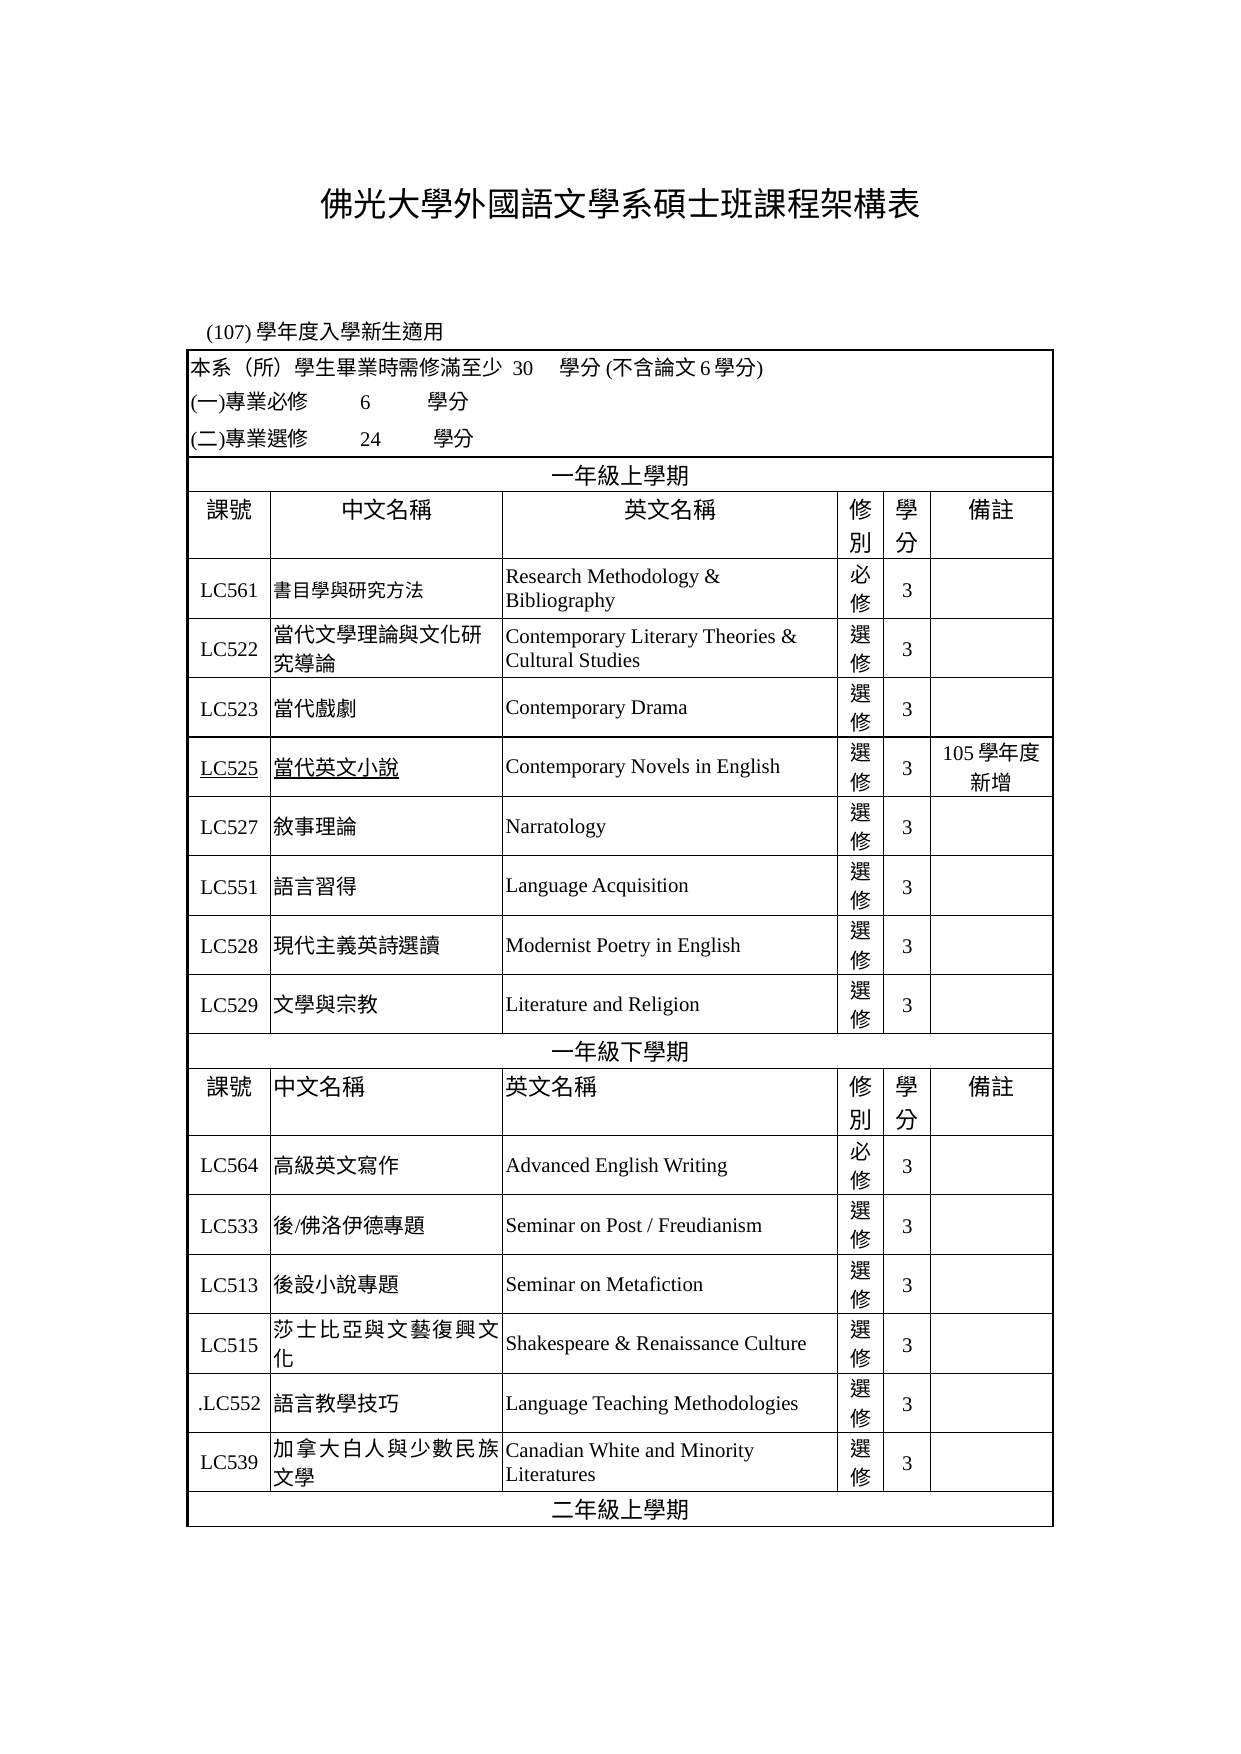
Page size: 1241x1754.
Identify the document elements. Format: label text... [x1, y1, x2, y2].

table_cell [931, 678, 1052, 736]
table_cell [931, 1255, 1052, 1313]
table_cell 必修 [838, 1136, 883, 1194]
table_cell 3 [884, 856, 930, 914]
table_cell LC523 [189, 678, 270, 736]
table_cell 後設小說專題 [271, 1255, 502, 1313]
table_cell 莎士比亞與文藝復興文化 [271, 1314, 502, 1372]
table_cell 中文名稱 [271, 1069, 502, 1135]
table_cell 3 [884, 738, 930, 796]
table_cell 3 [884, 1374, 930, 1432]
table_cell LC525 [189, 738, 270, 796]
table_cell [931, 1374, 1052, 1432]
table_cell LC551 [189, 856, 270, 914]
table_cell 3 [884, 678, 930, 736]
table_cell 選修 [838, 916, 883, 974]
table_cell 一年級上學期 [189, 458, 1052, 491]
table_cell 語言習得 [271, 856, 502, 914]
table_cell LC528 [189, 916, 270, 974]
table_cell 105學年度新增 [931, 738, 1052, 796]
table_cell 現代主義英詩選讀 [271, 916, 502, 974]
table_cell 選修 [838, 856, 883, 914]
table_cell 書目學與研究方法 [271, 559, 502, 618]
table_cell 3 [884, 1136, 930, 1194]
table_cell 當代英文小說 [271, 738, 502, 796]
table_cell Contemporary Novels in English [503, 738, 837, 796]
table_cell 選修 [838, 975, 883, 1033]
table_cell Contemporary Literary Theories & Cultural Studies [503, 619, 837, 677]
table_cell 學分 [884, 492, 930, 558]
text 佛光大學外國語文學系碩士班課程架構表 [187, 164, 1053, 239]
table_cell [931, 559, 1052, 618]
table_cell [931, 797, 1052, 855]
table_header 本系（所）學生畢業時需修滿至少 30 學分 (不含論文6學分) (一)專業必修 6 學分 (二)專業選修 24 學分 [189, 351, 1052, 456]
table_cell 3 [884, 619, 930, 677]
table_cell Language Teaching Methodologies [503, 1374, 837, 1432]
table_cell 加拿大白人與少數民族文學 [271, 1433, 502, 1491]
table_cell Shakespeare & Renaissance Culture [503, 1314, 837, 1372]
table_cell 敘事理論 [271, 797, 502, 855]
table_cell 備註 [931, 492, 1052, 558]
table_cell 高級英文寫作 [271, 1136, 502, 1194]
table_cell Canadian White and Minority Literatures [503, 1433, 837, 1491]
table_cell 選修 [838, 1195, 883, 1254]
table_cell 英文名稱 [503, 492, 837, 558]
table_cell 學分 [884, 1069, 930, 1135]
table_cell 中文名稱 [271, 492, 502, 558]
table_cell 英文名稱 [503, 1069, 837, 1135]
table_cell 選修 [838, 1374, 883, 1432]
table_cell [931, 1314, 1052, 1372]
table_cell 選修 [838, 619, 883, 677]
table_cell LC515 [189, 1314, 270, 1372]
table_cell [931, 975, 1052, 1033]
table_cell LC539 [189, 1433, 270, 1491]
table_cell Seminar on Post / Freudianism [503, 1195, 837, 1254]
table_cell 必修 [838, 559, 883, 618]
table_cell Narratology [503, 797, 837, 855]
table_cell .LC552 [189, 1374, 270, 1432]
table_cell 3 [884, 1433, 930, 1491]
table_cell 備註 [931, 1069, 1052, 1135]
table_cell Advanced English Writing [503, 1136, 837, 1194]
table_cell 選修 [838, 678, 883, 736]
table_cell 二年級上學期 [189, 1492, 1052, 1526]
table_cell Research Methodology & Bibliography [503, 559, 837, 618]
table_cell 語言教學技巧 [271, 1374, 502, 1432]
table_cell 修別 [838, 1069, 883, 1135]
table_cell Modernist Poetry in English [503, 916, 837, 974]
table_cell 後/佛洛伊德專題 [271, 1195, 502, 1254]
table_cell 一年級下學期 [189, 1034, 1052, 1067]
table_cell 修別 [838, 492, 883, 558]
table_cell 課號 [189, 492, 270, 558]
table_cell [931, 1136, 1052, 1194]
table_cell 3 [884, 797, 930, 855]
table_cell 3 [884, 1195, 930, 1254]
table_cell 3 [884, 975, 930, 1033]
table_cell 課號 [189, 1069, 270, 1135]
table_cell LC564 [189, 1136, 270, 1194]
table_cell 3 [884, 1255, 930, 1313]
table_cell Contemporary Drama [503, 678, 837, 736]
text (107) 學年度入學新生適用 [187, 312, 1053, 349]
table_cell [931, 619, 1052, 677]
table_cell [931, 1433, 1052, 1491]
table_cell 當代戲劇 [271, 678, 502, 736]
table_cell 選修 [838, 1433, 883, 1491]
table_cell LC513 [189, 1255, 270, 1313]
table_cell Language Acquisition [503, 856, 837, 914]
table_cell LC533 [189, 1195, 270, 1254]
table_cell 3 [884, 1314, 930, 1372]
table_cell 3 [884, 559, 930, 618]
table_cell 當代文學理論與文化研究導論 [271, 619, 502, 677]
table_cell Literature and Religion [503, 975, 837, 1033]
table_cell 選修 [838, 797, 883, 855]
table_cell [931, 1195, 1052, 1254]
table_cell 選修 [838, 738, 883, 796]
table_cell LC561 [189, 559, 270, 618]
table_cell 選修 [838, 1314, 883, 1372]
table_cell [931, 856, 1052, 914]
table_cell [931, 916, 1052, 974]
table_cell 3 [884, 916, 930, 974]
table_cell LC527 [189, 797, 270, 855]
table_cell Seminar on Metafiction [503, 1255, 837, 1313]
table_cell 文學與宗教 [271, 975, 502, 1033]
table_cell LC529 [189, 975, 270, 1033]
table_cell LC522 [189, 619, 270, 677]
table_cell 選修 [838, 1255, 883, 1313]
